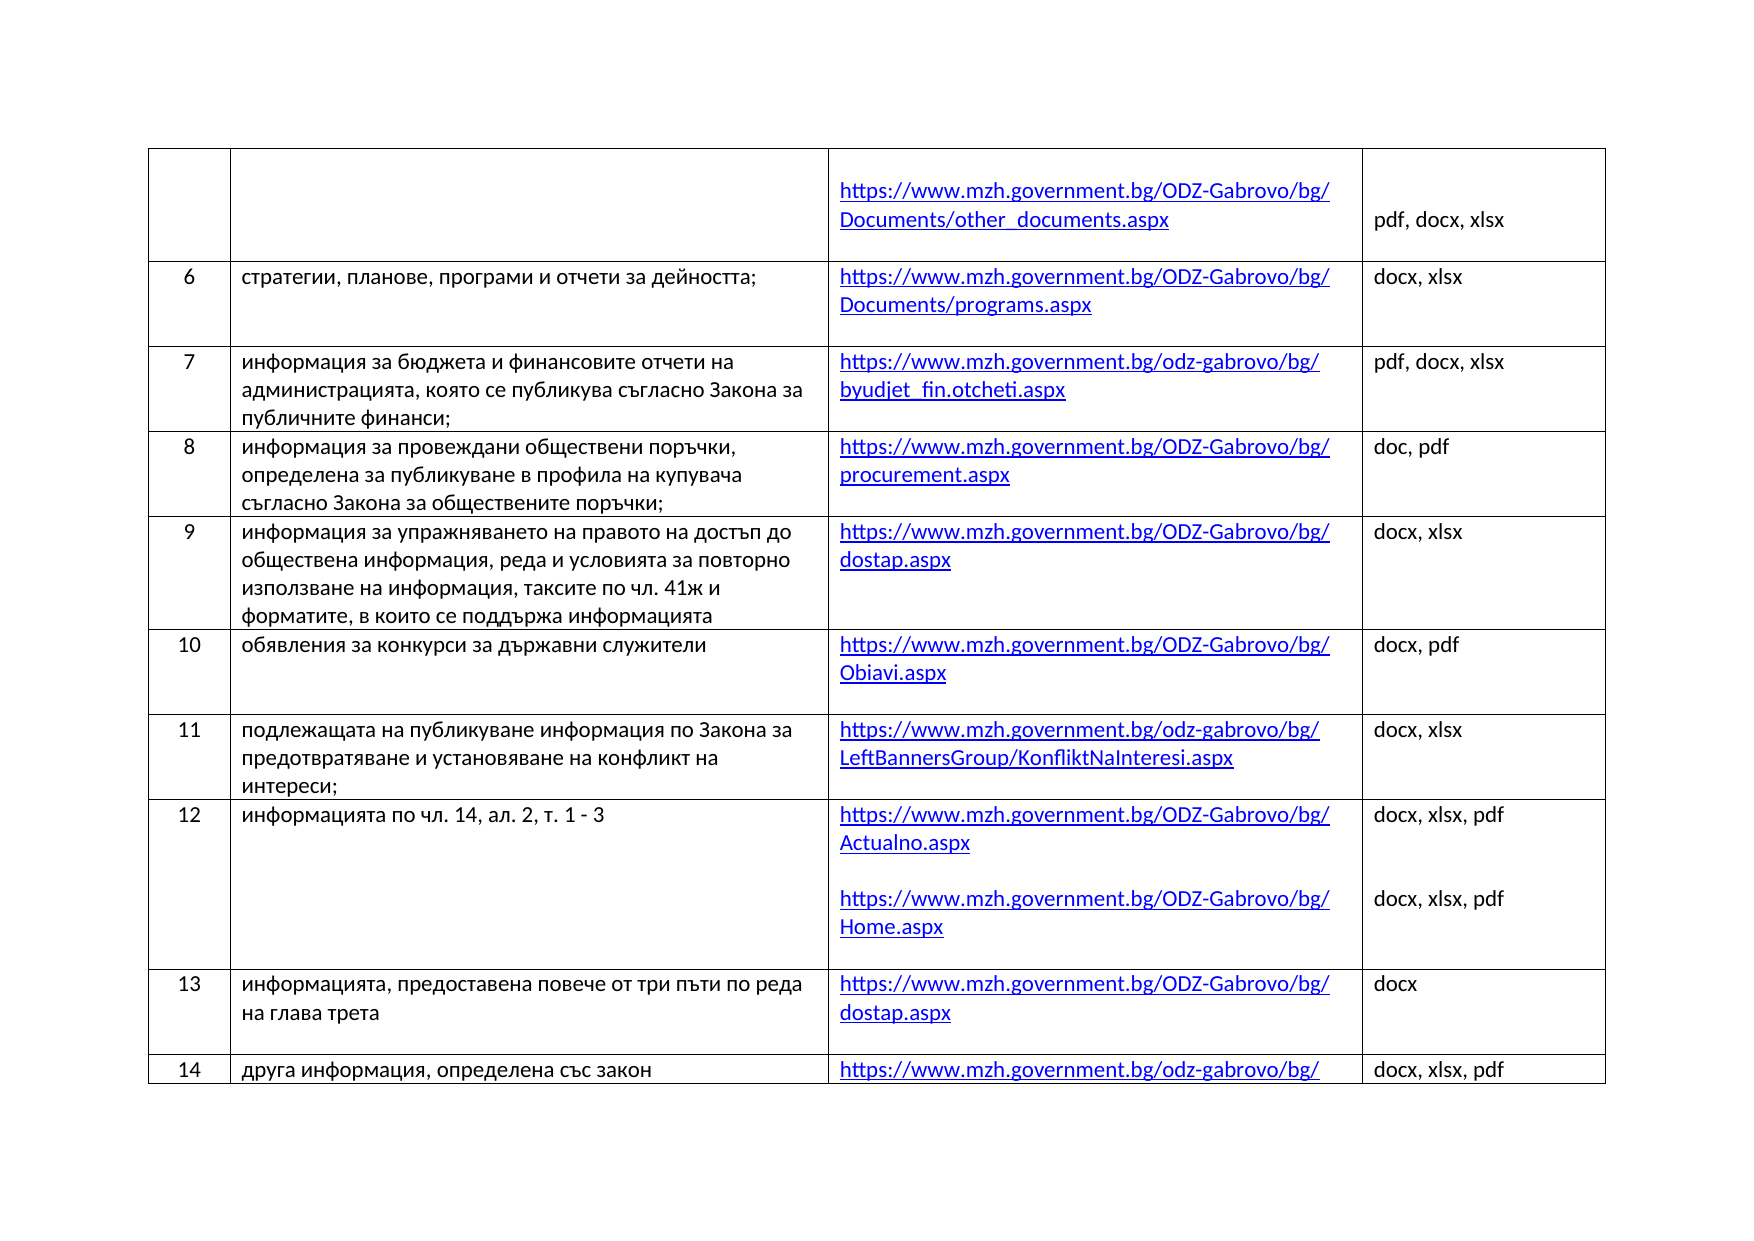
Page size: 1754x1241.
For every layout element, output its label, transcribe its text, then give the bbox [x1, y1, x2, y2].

table_cell docx [1363, 970, 1605, 1054]
table_cell информация за провеждани обществени поръчки, определена за публикуване в профила на купувача съгласно Закона за обществените поръчки; [231, 432, 828, 516]
table_cell обявления за конкурси за държавни служители [231, 630, 828, 714]
table_cell 12 [149, 800, 230, 968]
table_cell 14 [149, 1055, 230, 1083]
table_cell 5 [149, 149, 230, 261]
table_cell docx, xlsх [1363, 262, 1605, 346]
table_cell подлежащата на публикуване информация по Закона за предотвратяване и установяване на конфликт на интереси; [231, 715, 828, 799]
table_cell https://www.mzh.government.bg/ODZ-Gabrovo/bg/Actualno.aspx https://www.mzh.government.bg/ODZ-Gabrovo/bg/Home.aspx [829, 800, 1362, 968]
table_cell docx, pdf [1363, 630, 1605, 714]
table_cell 6 [149, 262, 230, 346]
table_cell 11 [149, 715, 230, 799]
table_cell pdf, docх, xlsх [1363, 347, 1605, 431]
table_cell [829, 149, 1362, 261]
table_cell docx, xlsх [1363, 517, 1605, 629]
table_cell docx, xlsx [1363, 715, 1605, 799]
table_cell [231, 1055, 828, 1083]
table_cell doc, pdf [1363, 432, 1605, 516]
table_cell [231, 149, 828, 261]
table_cell https://www.mzh.government.bg/odz-gabrovo/bg/byudjet_fin.otcheti.aspx [829, 347, 1362, 431]
table_cell информацията, предоставена повече от три пъти по реда на глава трета [231, 970, 828, 1054]
table_cell информация за бюджета и финансовите отчети на администрацията, която се публикува съгласно Закона за публичните финанси; [231, 347, 828, 431]
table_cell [829, 1055, 1362, 1083]
table_cell 9 [149, 517, 230, 629]
table_cell стратегии, планове, програми и отчети за дейността; [231, 262, 828, 346]
table_cell информацията по чл. 14, ал. 2, т. 1 - 3 [231, 800, 828, 968]
table_cell информация за упражняването на правото на достъп до обществена информация, реда и условията за повторно използване на информация, таксите по чл. 41ж и форматите, в които се поддържа информацията [231, 517, 828, 629]
table_cell https://www.mzh.government.bg/ODZ-Gabrovo/bg/procurement.aspx [829, 432, 1362, 516]
table_cell https://www.mzh.government.bg/ODZ-Gabrovo/bg/Documents/programs.aspx [829, 262, 1362, 346]
table_cell https://www.mzh.government.bg/ODZ-Gabrovo/bg/dostap.aspx [829, 517, 1362, 629]
table_cell 8 [149, 432, 230, 516]
table_cell docx, xlsx, pdf docx, xlsx, pdf [1363, 800, 1605, 968]
table_cell https://www.mzh.government.bg/ODZ-Gabrovo/bg/Obiavi.aspx [829, 630, 1362, 714]
table_cell 13 [149, 970, 230, 1054]
table_cell https://www.mzh.government.bg/odz-gabrovo/bg/LeftBannersGroup/KonfliktNaInteresi.aspx [829, 715, 1362, 799]
table_cell https://www.mzh.government.bg/ODZ-Gabrovo/bg/dostap.aspx [829, 970, 1362, 1054]
table_cell 10 [149, 630, 230, 714]
table_cell 7 [149, 347, 230, 431]
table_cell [1363, 149, 1605, 261]
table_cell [1363, 1055, 1605, 1083]
